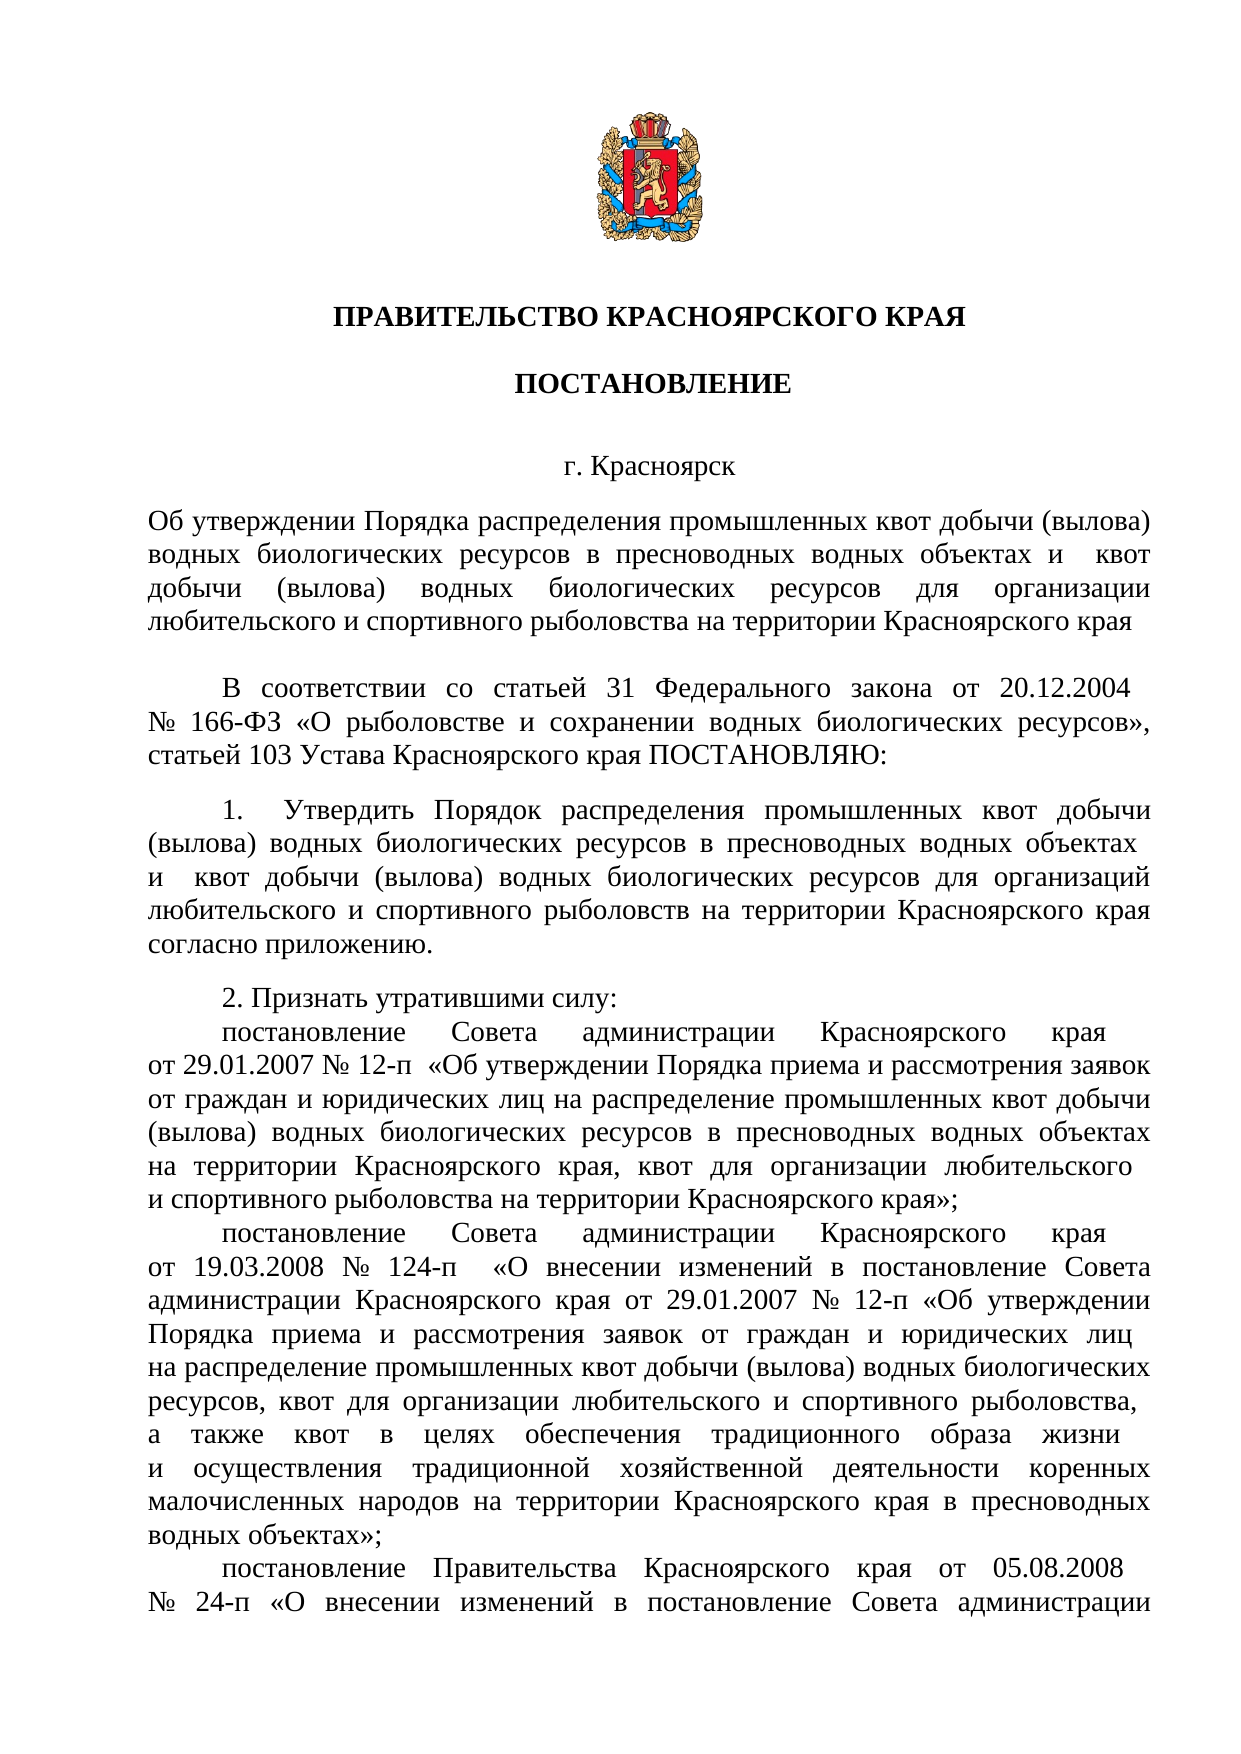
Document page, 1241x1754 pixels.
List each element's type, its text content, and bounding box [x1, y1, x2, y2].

text г. Красноярск [148, 448, 1152, 482]
title Об утверждении Порядка распределения промышленных квот добычи (вылова) водных биологических ресурсов в пресноводных водных объектах и квот добычи (вылова) водных биологических ресурсов для организации любительского и спортивного рыболовства на территории Красноярского края [148, 503, 1152, 637]
text В соответствии со статьей 31 Федерального закона от 20.12.2004 № 166-ФЗ «О рыболовстве и сохранении водных биологических ресурсов», статьей 103 Устава Красноярского края ПОСТАНОВЛЯЮ: [148, 670, 1152, 771]
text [148, 1551, 1152, 1618]
subtitle ПРАВИТЕЛЬСТВО КРАСНОЯРСКОГО КРАЯ [148, 299, 1152, 332]
text постановление Совета администрации Красноярского края от 19.03.2008 № 124-п «О внесении изменений в постановление Совета администрации Красноярского края от 29.01.2007 № 12-п «Об утверждении Порядка приема и рассмотрения заявок от граждан и юридических лиц на распределение промышленных квот добычи (вылова) водных биологических ресурсов, квот для организации любительского и спортивного рыболовства, а также квот в целях обеспечения традиционного образа жизни и осуществления традиционной хозяйственной деятельности коренных малочисленных народов на территории Красноярского края в пресноводных водных объектах»; [148, 1215, 1152, 1551]
subtitle ПОСТАНОВЛЕНИЕ [148, 366, 1152, 399]
text постановление Совета администрации Красноярского края от 29.01.2007 № 12-п «Об утверждении Порядка приема и рассмотрения заявок от граждан и юридических лиц на распределение промышленных квот добычи (вылова) водных биологических ресурсов в пресноводных водных объектах на территории Красноярского края, квот для организации любительского и спортивного рыболовства на территории Красноярского края»; [148, 1014, 1152, 1215]
text 1. Утвердить Порядок распределения промышленных квот добычи (вылова) водных биологических ресурсов в пресноводных водных объектах и квот добычи (вылова) водных биологических ресурсов для организаций любительского и спортивного рыболовств на территории Красноярского края согласно приложению. [148, 792, 1152, 959]
text 2. Признать утратившими силу: [148, 980, 1152, 1014]
